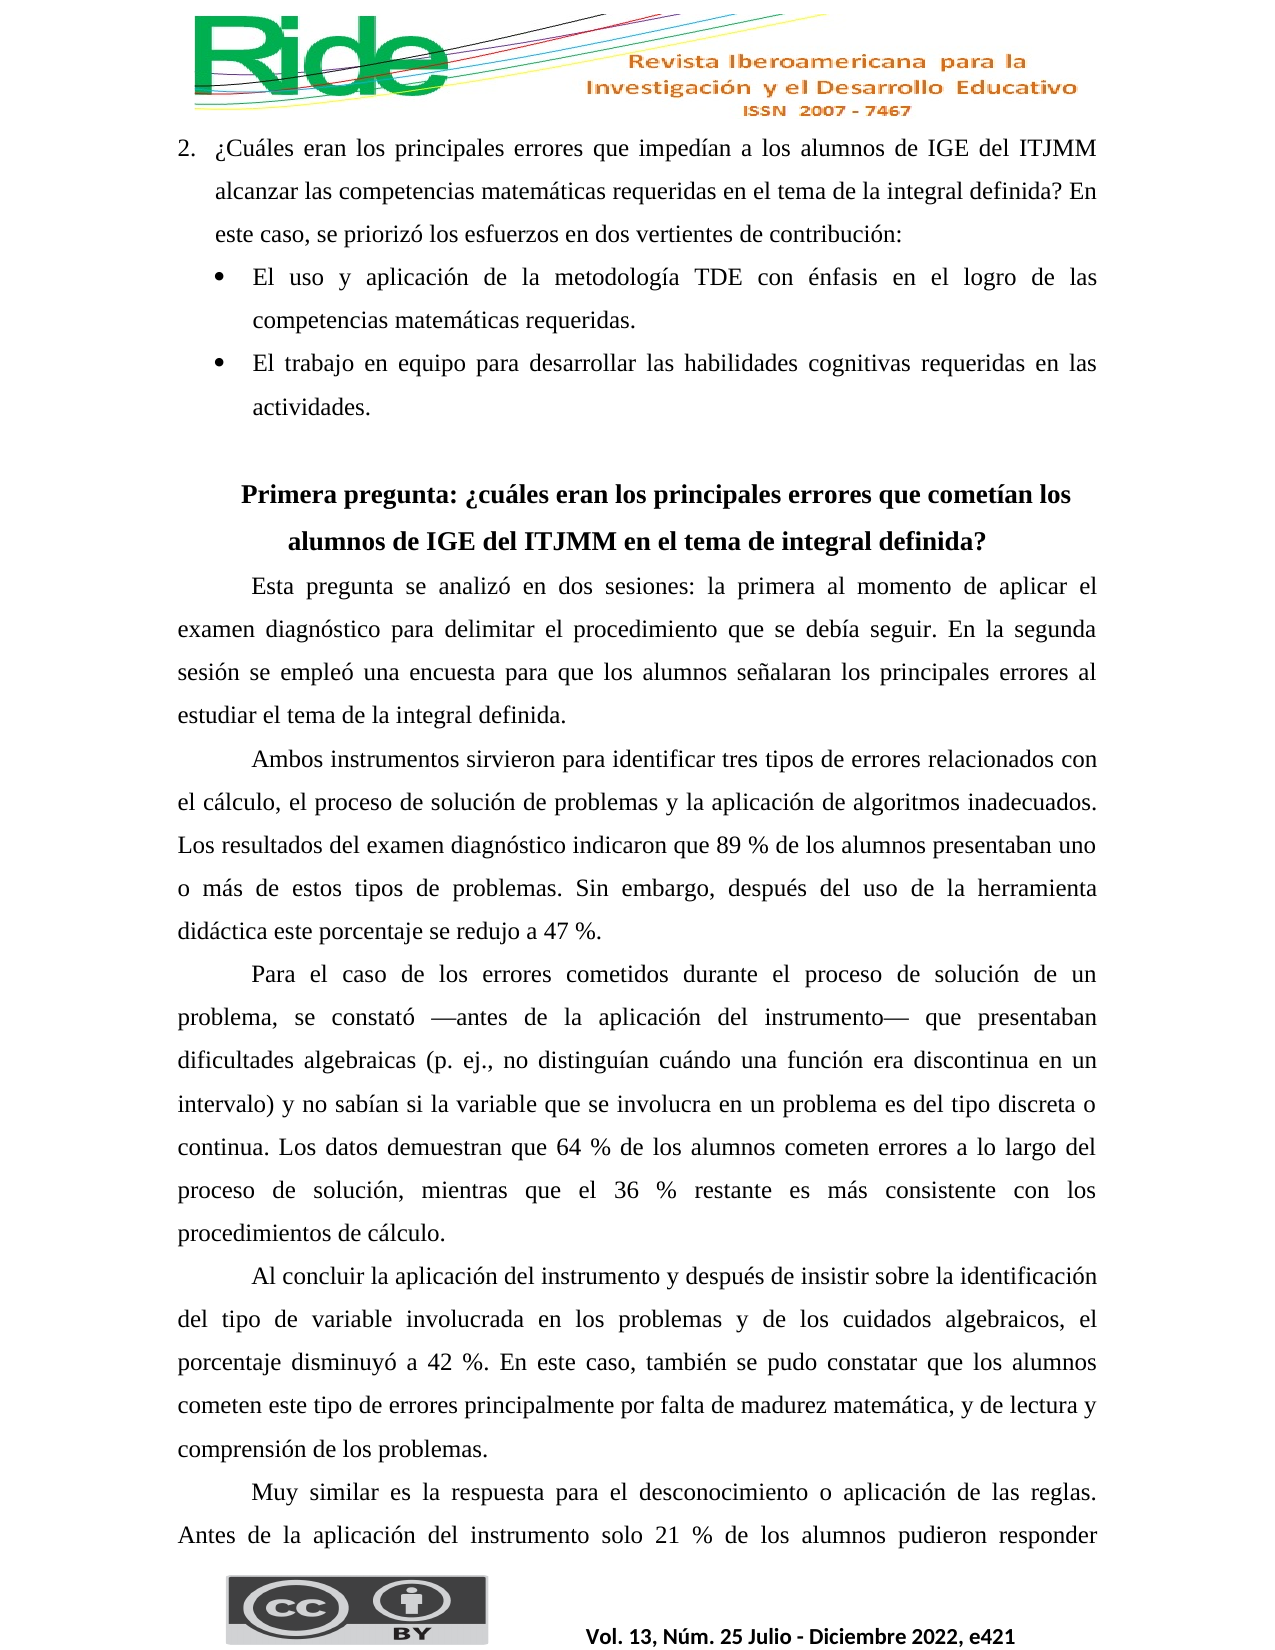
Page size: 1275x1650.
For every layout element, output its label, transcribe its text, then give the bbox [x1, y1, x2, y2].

list ¿Cuáles eran los principales errores que impedían a los alumnos de IGE del ITJMM alcanzar las competencias matemáticas requeridas en el tema de la integral definida? En este caso, se priorizó los esfuerzos en dos vertientes de contribución: [177, 133, 1098, 248]
picture [194, 14, 1081, 119]
text Primera pregunta: ¿cuáles eran los principales errores que cometían los alumnos de IGE del ITJMM en el tema de integral definida? [177, 478, 1098, 556]
picture [225, 1575, 489, 1645]
list El uso y aplicación de la metodología TDE con énfasis en el logro de las competencias matemáticas requeridas. [215, 262, 1098, 334]
text Al concluir la aplicación del instrumento y después de insistir sobre la identificación del tipo de variable involucrada en los problemas y de los cuidados algebraicos, el porcentaje disminuyó a 42 %. En este caso, también se pudo constatar que los alumnos cometen este tipo de errores principalmente por falta de madurez matemática, y de lectura y comprensión de los problemas. [177, 1261, 1098, 1462]
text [177, 1477, 1098, 1549]
text Ambos instrumentos sirvieron para identificar tres tipos de errores relacionados con el cálculo, el proceso de solución de problemas y la aplicación de algoritmos inadecuados. Los resultados del examen diagnóstico indicaron que 89 % de los alumnos presentaban uno o más de estos tipos de problemas. Sin embargo, después del uso de la herramienta didáctica este porcentaje se redujo a 47 %. [177, 744, 1098, 945]
list El trabajo en equipo para desarrollar las habilidades cognitivas requeridas en las actividades. [215, 348, 1098, 420]
text Esta pregunta se analizó en dos sesiones: la primera al momento de aplicar el examen diagnóstico para delimitar el procedimiento que se debía seguir. En la segunda sesión se empleó una encuesta para que los alumnos señalaran los principales errores al estudiar el tema de la integral definida. [177, 571, 1098, 729]
text Para el caso de los errores cometidos durante el proceso de solución de un problema, se constató —antes de la aplicación del instrumento— que presentaban dificultades algebraicas (p. ej., no distinguían cuándo una función era discontinua en un intervalo) y no sabían si la variable que se involucra en un problema es del tipo discreta o continua. Los datos demuestran que 64 % de los alumnos cometen errores a lo largo del proceso de solución, mientras que el 36 % restante es más consistente con los procedimientos de cálculo. [177, 959, 1098, 1247]
